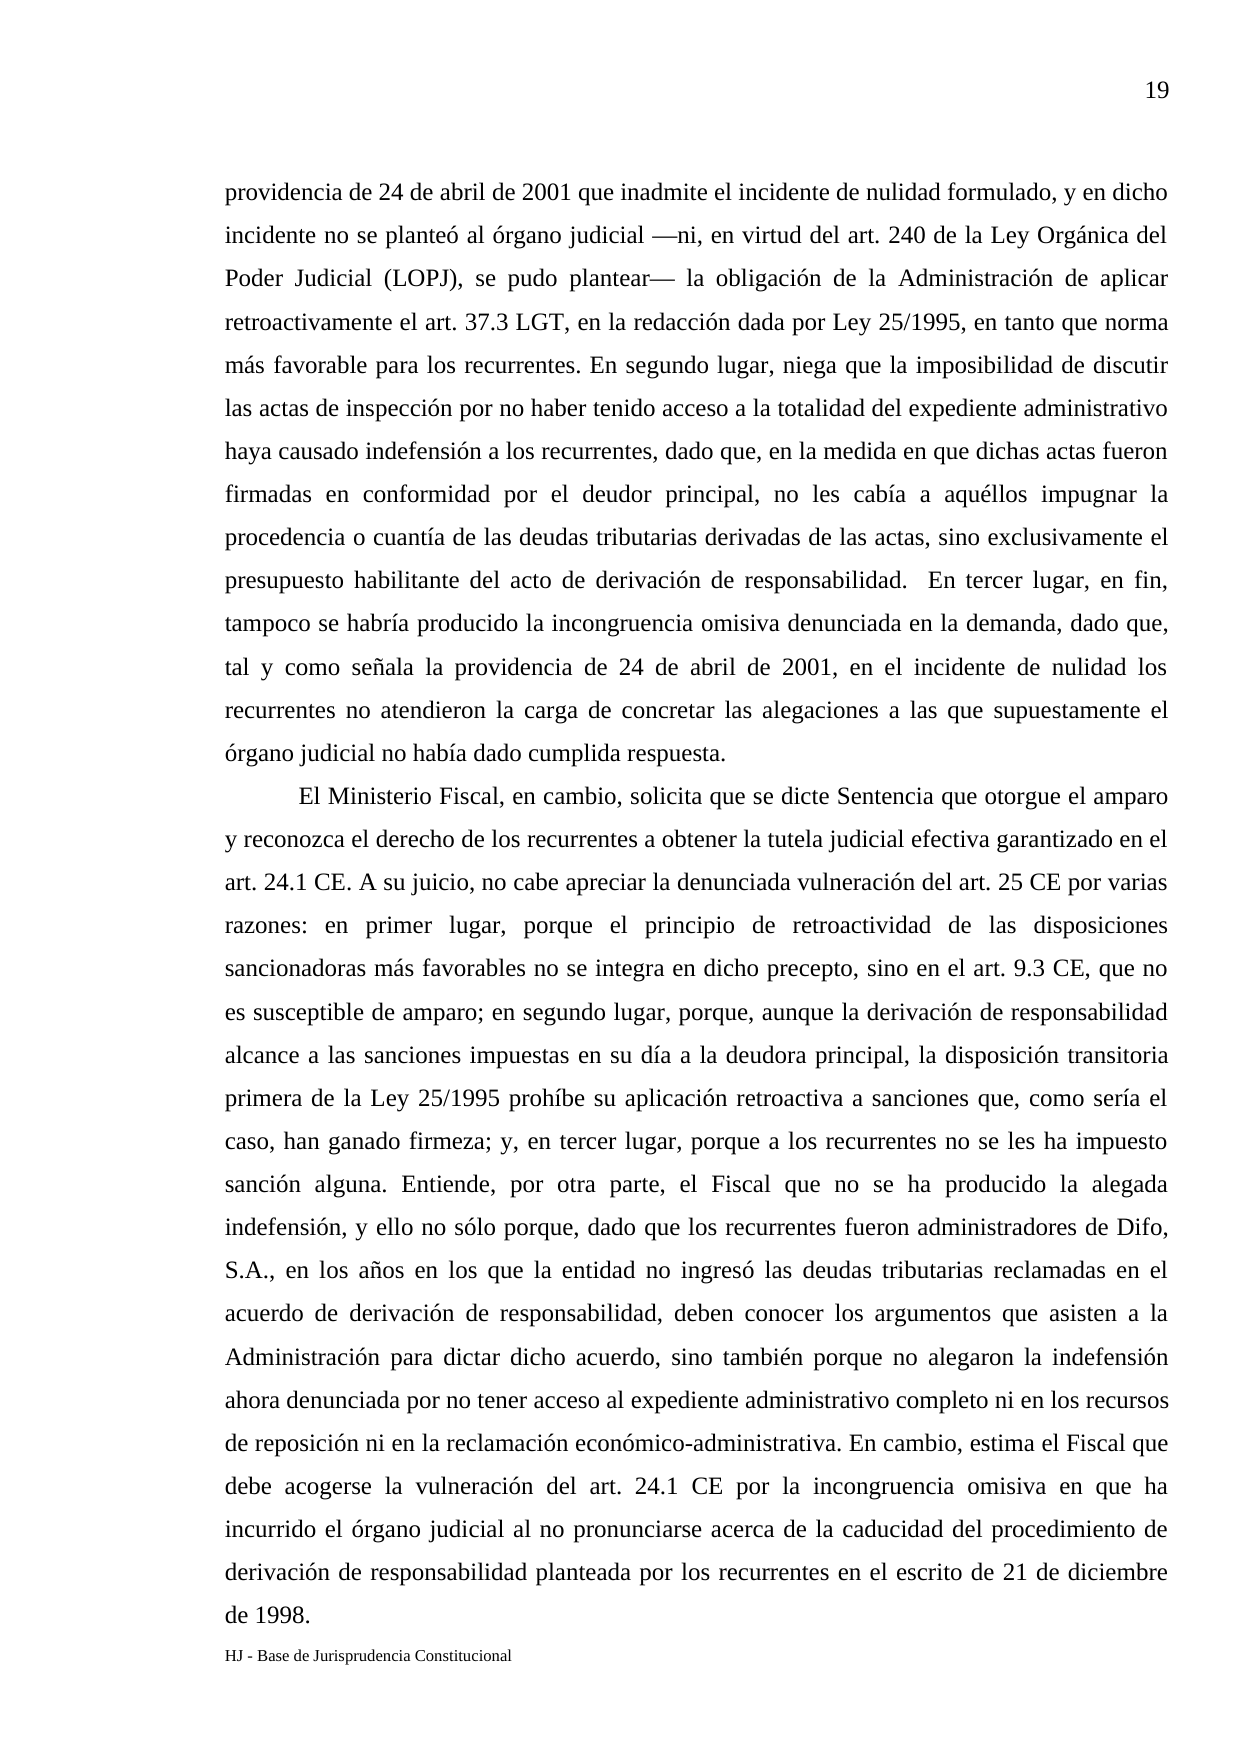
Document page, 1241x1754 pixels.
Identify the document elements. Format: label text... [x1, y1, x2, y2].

text El Ministerio Fiscal, en cambio, solicita que se dicte Sentencia que otorgue el amparo y reconozca el derecho de los recurrentes a obtener la tutela judicial efectiva garantizado en el art. 24.1 CE. A su juicio, no cabe apreciar la denunciada vulneración del art. 25 CE por varias razones: en primer lugar, porque el principio de retroactividad de las disposiciones sancionadoras más favorables no se integra en dicho precepto, sino en el art. 9.3 CE, que no es susceptible de amparo; en segundo lugar, porque, aunque la derivación de responsabilidad alcance a las sanciones impuestas en su día a la deudora principal, la disposición transitoria primera de la Ley 25/1995 prohíbe su aplicación retroactiva a sanciones que, como sería el caso, han ganado firmeza; y, en tercer lugar, porque a los recurrentes no se les ha impuesto sanción alguna. Entiende, por otra parte, el Fiscal que no se ha producido la alegada indefensión, y ello no sólo porque, dado que los recurrentes fueron administradores de Difo, S.A., en los años en los que la entidad no ingresó las deudas tributarias reclamadas en el acuerdo de derivación de responsabilidad, deben conocer los argumentos que asisten a la Administración para dictar dicho acuerdo, sino también porque no alegaron la indefensión ahora denunciada por no tener acceso al expediente administrativo completo ni en los recursos de reposición ni en la reclamación económico-administrativa. En cambio, estima el Fiscal que debe acogerse la vulneración del art. 24.1 CE por la incongruencia omisiva en que ha incurrido el órgano judicial al no pronunciarse acerca de la caducidad del procedimiento de derivación de responsabilidad planteada por los recurrentes en el escrito de 21 de diciembre de 1998. [224, 781, 1169, 1629]
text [224, 177, 1169, 767]
